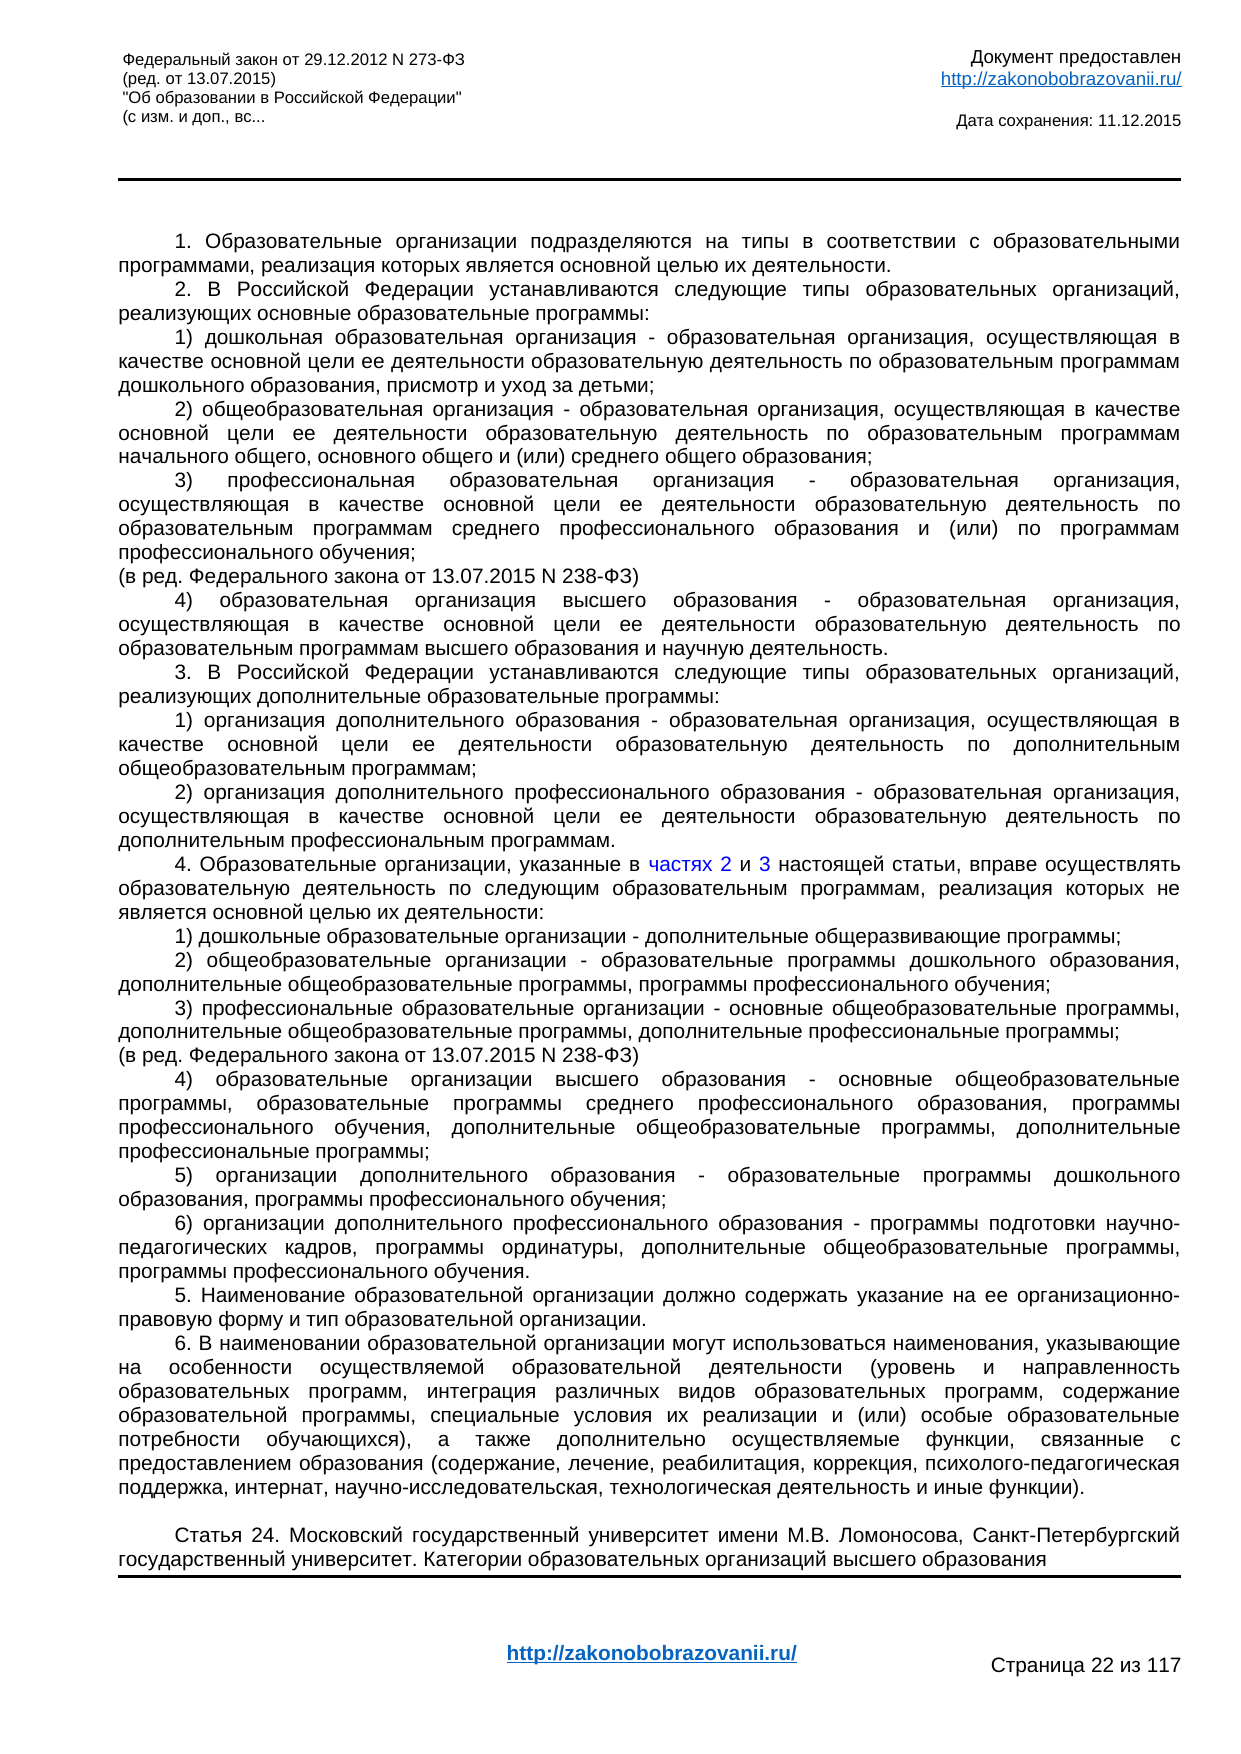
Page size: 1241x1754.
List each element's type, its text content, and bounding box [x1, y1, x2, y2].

text (в ред. Федерального закона от 13.07.2015 N 238-ФЗ) [118, 1043, 1181, 1067]
text 3) профессиональная образовательная организация - образовательная организация, осуществляющая в качестве основной цели ее деятельности образовательную деятельность по образовательным программам среднего профессионального образования и (или) по программам профессионального обучения; [118, 468, 1181, 564]
text 1) организация дополнительного образования - образовательная организация, осуществляющая в качестве основной цели ее деятельности образовательную деятельность по дополнительным общеобразовательным программам; [118, 708, 1181, 780]
text 4) образовательные организации высшего образования - основные общеобразовательные программы, образовательные программы среднего профессионального образования, программы профессионального обучения, дополнительные общеобразовательные программы, дополнительные профессиональные программы; [118, 1067, 1181, 1163]
text 3. В Российской Федерации устанавливаются следующие типы образовательных организаций, реализующих дополнительные образовательные программы: [118, 660, 1181, 708]
text Статья 24. Московский государственный университет имени М.В. Ломоносова, Санкт-Петербургский государственный университет. Категории образовательных организаций высшего образования [118, 1522, 1181, 1570]
text 4) образовательная организация высшего образования - образовательная организация, осуществляющая в качестве основной цели ее деятельности образовательную деятельность по образовательным программам высшего образования и научную деятельность. [118, 588, 1181, 660]
text 2) организация дополнительного профессионального образования - образовательная организация, осуществляющая в качестве основной цели ее деятельности образовательную деятельность по дополнительным профессиональным программам. [118, 780, 1181, 852]
text 2) общеобразовательная организация - образовательная организация, осуществляющая в качестве основной цели ее деятельности образовательную деятельность по образовательным программам начального общего, основного общего и (или) среднего общего образования; [118, 396, 1181, 468]
text 2. В Российской Федерации устанавливаются следующие типы образовательных организаций, реализующих основные образовательные программы: [118, 277, 1181, 324]
text 3) профессиональные образовательные организации - основные общеобразовательные программы, дополнительные общеобразовательные программы, дополнительные профессиональные программы; [118, 995, 1181, 1043]
text 5. Наименование образовательной организации должно содержать указание на ее организационно-правовую форму и тип образовательной организации. [118, 1283, 1181, 1331]
text 6) организации дополнительного профессионального образования - программы подготовки научно-педагогических кадров, программы ординатуры, дополнительные общеобразовательные программы, программы профессионального обучения. [118, 1211, 1181, 1283]
text 2) общеобразовательные организации - образовательные программы дошкольного образования, дополнительные общеобразовательные программы, программы профессионального обучения; [118, 947, 1181, 995]
text 1) дошкольная образовательная организация - образовательная организация, осуществляющая в качестве основной цели ее деятельности образовательную деятельность по образовательным программам дошкольного образования, присмотр и уход за детьми; [118, 324, 1181, 396]
text 1) дошкольные образовательные организации - дополнительные общеразвивающие программы; [118, 923, 1181, 947]
text 4. Образовательные организации, указанные в частях 2 и 3 настоящей статьи, вправе осуществлять образовательную деятельность по следующим образовательным программам, реализация которых не является основной целью их деятельности: [118, 852, 1181, 923]
text (в ред. Федерального закона от 13.07.2015 N 238-ФЗ) [118, 564, 1181, 588]
text 6. В наименовании образовательной организации могут использоваться наименования, указывающие на особенности осуществляемой образовательной деятельности (уровень и направленность образовательных программ, интеграция различных видов образовательных программ, содержание образовательной программы, специальные условия их реализации и (или) особые образовательные потребности обучающихся), а также дополнительно осуществляемые функции, связанные с предоставлением образования (содержание, лечение, реабилитация, коррекция, психолого-педагогическая поддержка, интернат, научно-исследовательская, технологическая деятельность и иные функции). [118, 1331, 1181, 1498]
text 1. Образовательные организации подразделяются на типы в соответствии с образовательными программами, реализация которых является основной целью их деятельности. [118, 229, 1181, 277]
text 5) организации дополнительного образования - образовательные программы дошкольного образования, программы профессионального обучения; [118, 1163, 1181, 1211]
